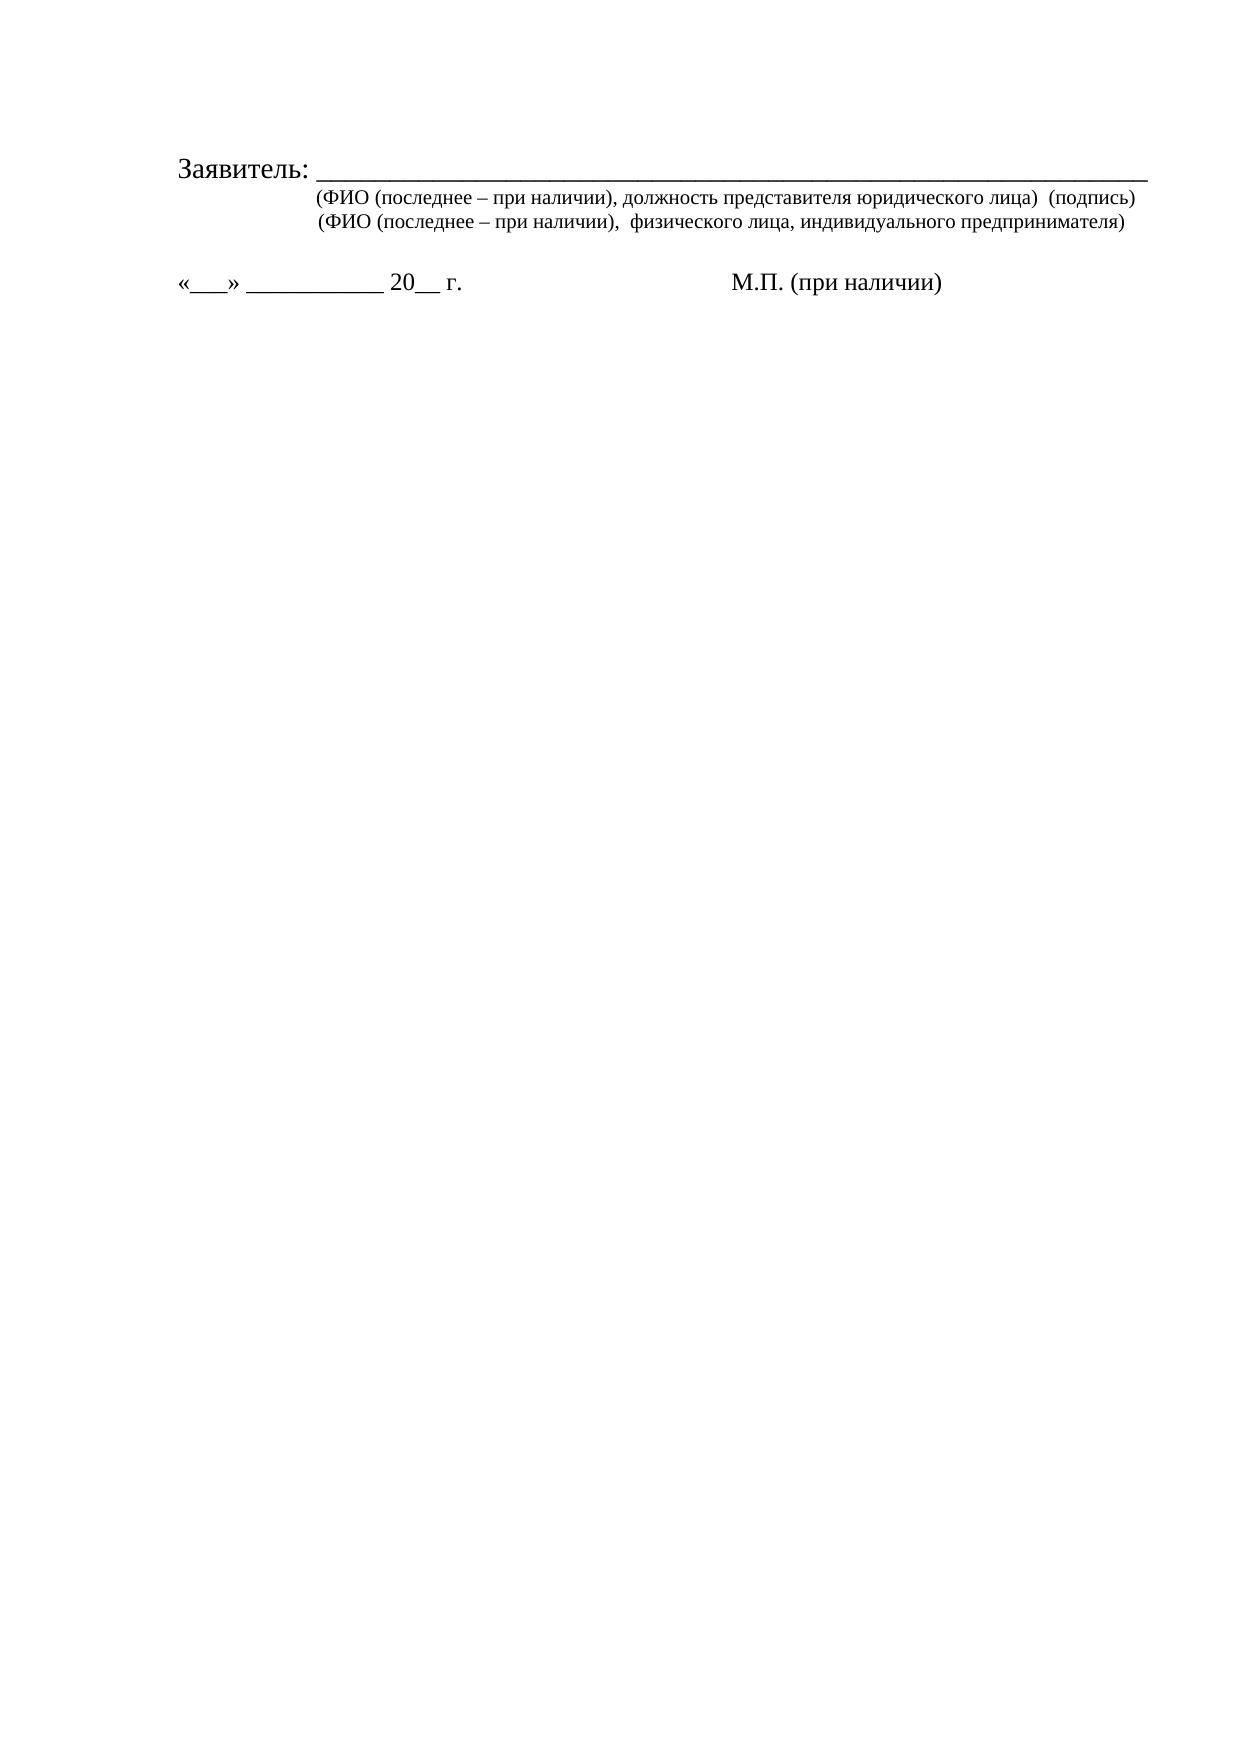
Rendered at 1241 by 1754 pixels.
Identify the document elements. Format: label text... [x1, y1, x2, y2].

text (ФИО (последнее – при наличии), должность представителя юридического лица) (подпись) [177, 185, 1152, 209]
text Заявитель: _________________________________________________________ [177, 152, 1152, 185]
text «___» ___________ 20__ г. М.П. (при наличии) [177, 267, 1152, 296]
text (ФИО (последнее – при наличии), физического лица, индивидуального предпринимателя) [177, 209, 1152, 233]
